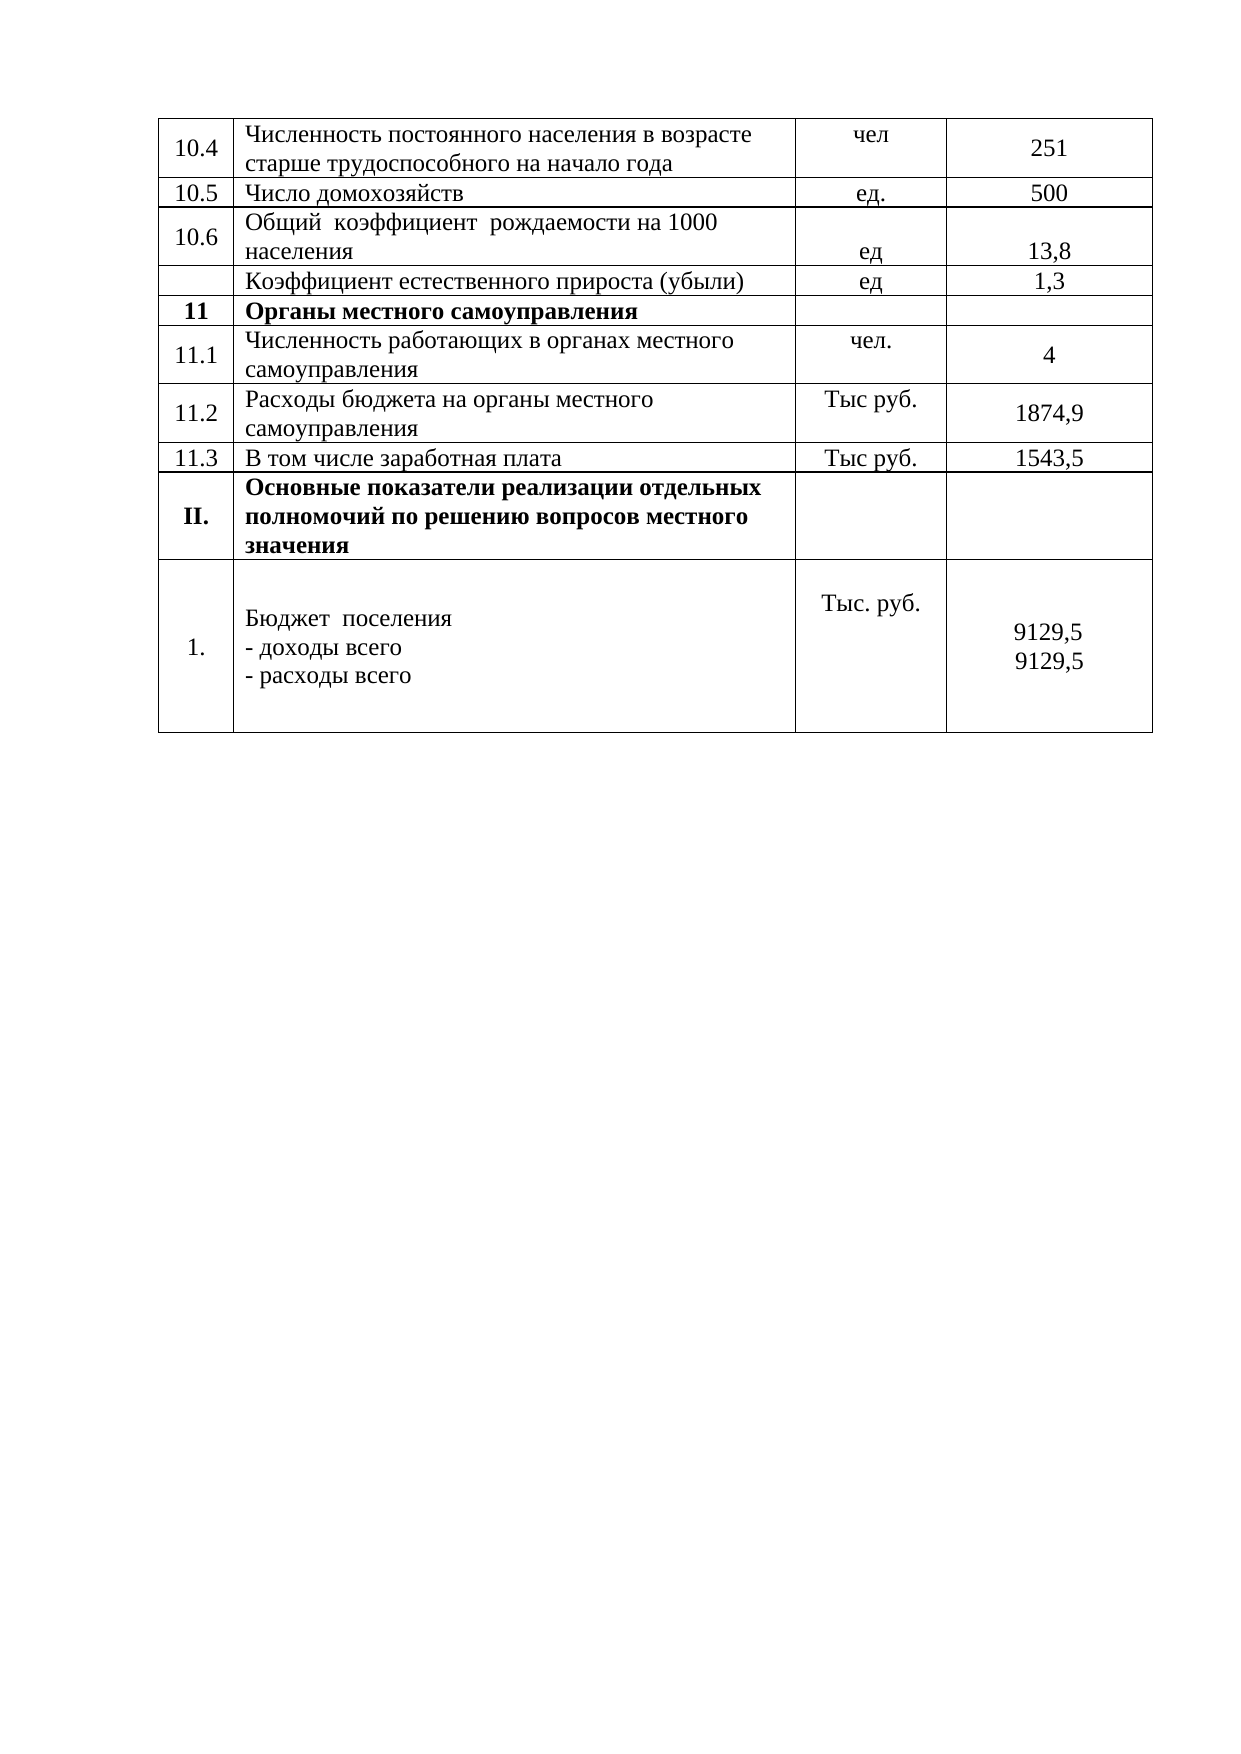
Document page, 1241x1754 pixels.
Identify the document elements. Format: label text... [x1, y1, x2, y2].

table_cell 13,8 [947, 208, 1152, 265]
table_cell Общий коэффициент рождаемости на 1000 населения [234, 208, 795, 265]
table_cell [796, 473, 946, 559]
table_cell Численность работающих в органах местного самоуправления [234, 326, 795, 383]
table_cell ед [796, 266, 946, 295]
table_cell 10.4 [159, 119, 233, 177]
table_cell Расходы бюджета на органы местного самоуправления [234, 384, 795, 442]
table_cell 11 [159, 296, 233, 324]
table_cell 251 [947, 119, 1152, 177]
table_cell II. [159, 473, 233, 559]
table_cell Бюджет поселения - доходы всего - расходы всего [234, 560, 795, 732]
table_cell 1,3 [947, 266, 1152, 295]
table_cell Коэффициент естественного прироста (убыли) [234, 266, 795, 295]
table_cell 11.3 [159, 443, 233, 471]
table_cell Тыс руб. [796, 384, 946, 442]
table_cell ед [796, 208, 946, 265]
table_cell В том числе заработная плата [234, 443, 795, 471]
table_cell ед. [796, 178, 946, 206]
table_cell 10.6 [159, 208, 233, 265]
table_cell 11.1 [159, 326, 233, 383]
table_cell [947, 473, 1152, 559]
table_cell Численность постоянного населения в возрасте старше трудоспособного на начало года [234, 119, 795, 177]
table_cell 9129,5 9129,5 [947, 560, 1152, 732]
table_cell 1. [159, 560, 233, 732]
table_cell Тыс руб. [796, 443, 946, 471]
table_cell 11.2 [159, 384, 233, 442]
table_cell 10.5 [159, 178, 233, 206]
table_cell [796, 296, 946, 324]
table_cell 1874,9 [947, 384, 1152, 442]
table_cell Тыс. руб. [796, 560, 946, 732]
table_cell Число домохозяйств [234, 178, 795, 206]
table_cell Органы местного самоуправления [234, 296, 795, 324]
table_cell [947, 296, 1152, 324]
table_cell чел [796, 119, 946, 177]
table_cell чел. [796, 326, 946, 383]
table_cell [159, 266, 233, 295]
table_cell Основные показатели реализации отдельных полномочий по решению вопросов местного значения [234, 473, 795, 559]
table_cell 500 [947, 178, 1152, 206]
table_cell 1543,5 [947, 443, 1152, 471]
table_cell 4 [947, 326, 1152, 383]
